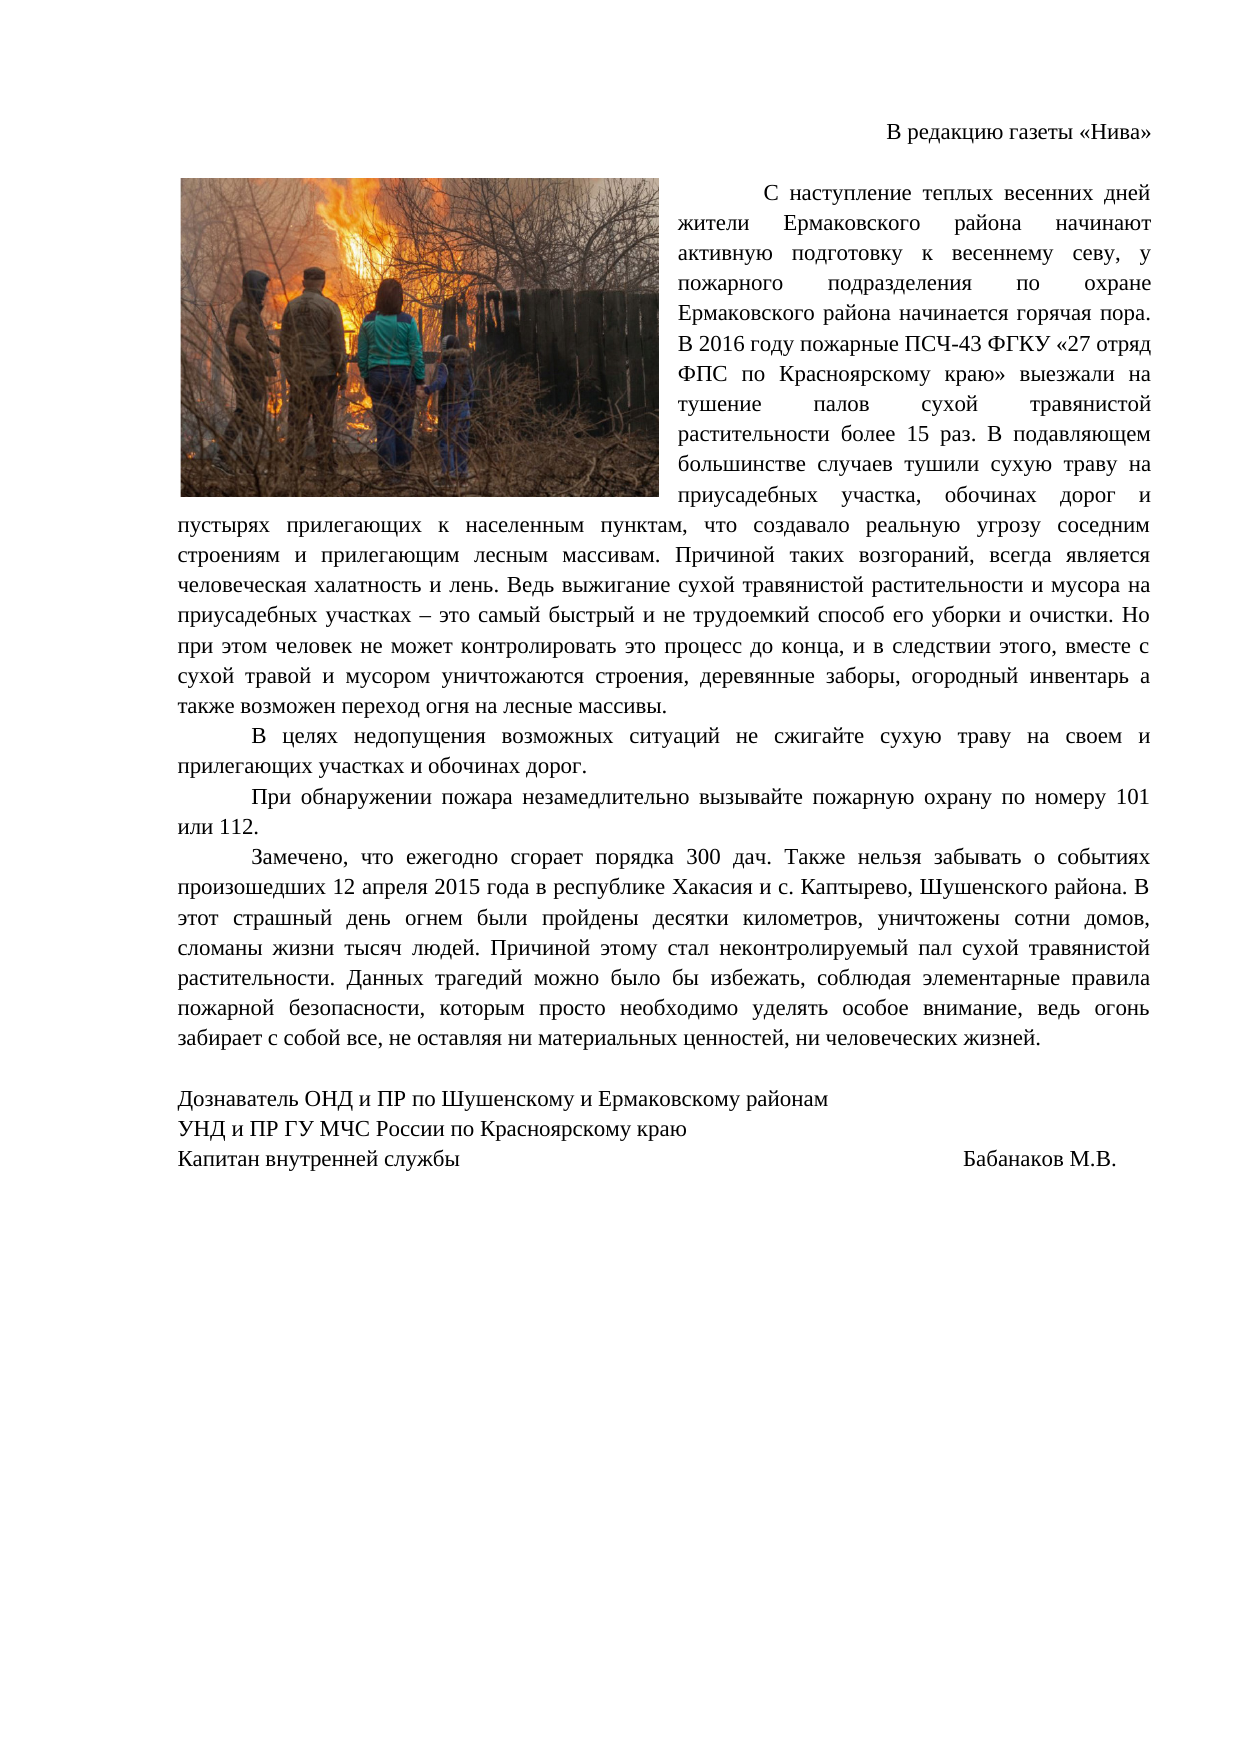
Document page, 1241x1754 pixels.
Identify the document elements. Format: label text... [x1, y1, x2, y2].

text Капитан внутренней службы Бабанаков М.В. [177, 1145, 1152, 1172]
text Замечено, что ежегодно сгорает порядка 300 дач. Также нельзя забывать о событиях произошедших 12 апреля 2015 года в республике Хакасия и с. Каптырево, Шушенского района. В этот страшный день огнем были пройдены десятки километров, уничтожены сотни домов, сломаны жизни тысяч людей. Причиной этому стал неконтролируемый пал сухой травянистой растительности. Данных трагедий можно было бы избежать, соблюдая элементарные правила пожарной безопасности, которым просто необходимо уделять особое внимание, ведь огонь забирает с собой все, не оставляя ни материальных ценностей, ни человеческих жизней. [177, 843, 1152, 1051]
text В редакцию газеты «Нива» [177, 118, 1152, 144]
text Дознаватель ОНД и ПР по Шушенскому и Ермаковскому районам [177, 1085, 1152, 1111]
text При обнаружении пожара незамедлительно вызывайте пожарную охрану по номеру 101 или 112. [177, 783, 1152, 839]
text В целях недопущения возможных ситуаций не сжигайте сухую траву на своем и прилегающих участках и обочинах дорог. [177, 722, 1152, 779]
picture [180, 178, 659, 497]
text УНД и ПР ГУ МЧС России по Красноярскому краю [177, 1115, 1152, 1141]
